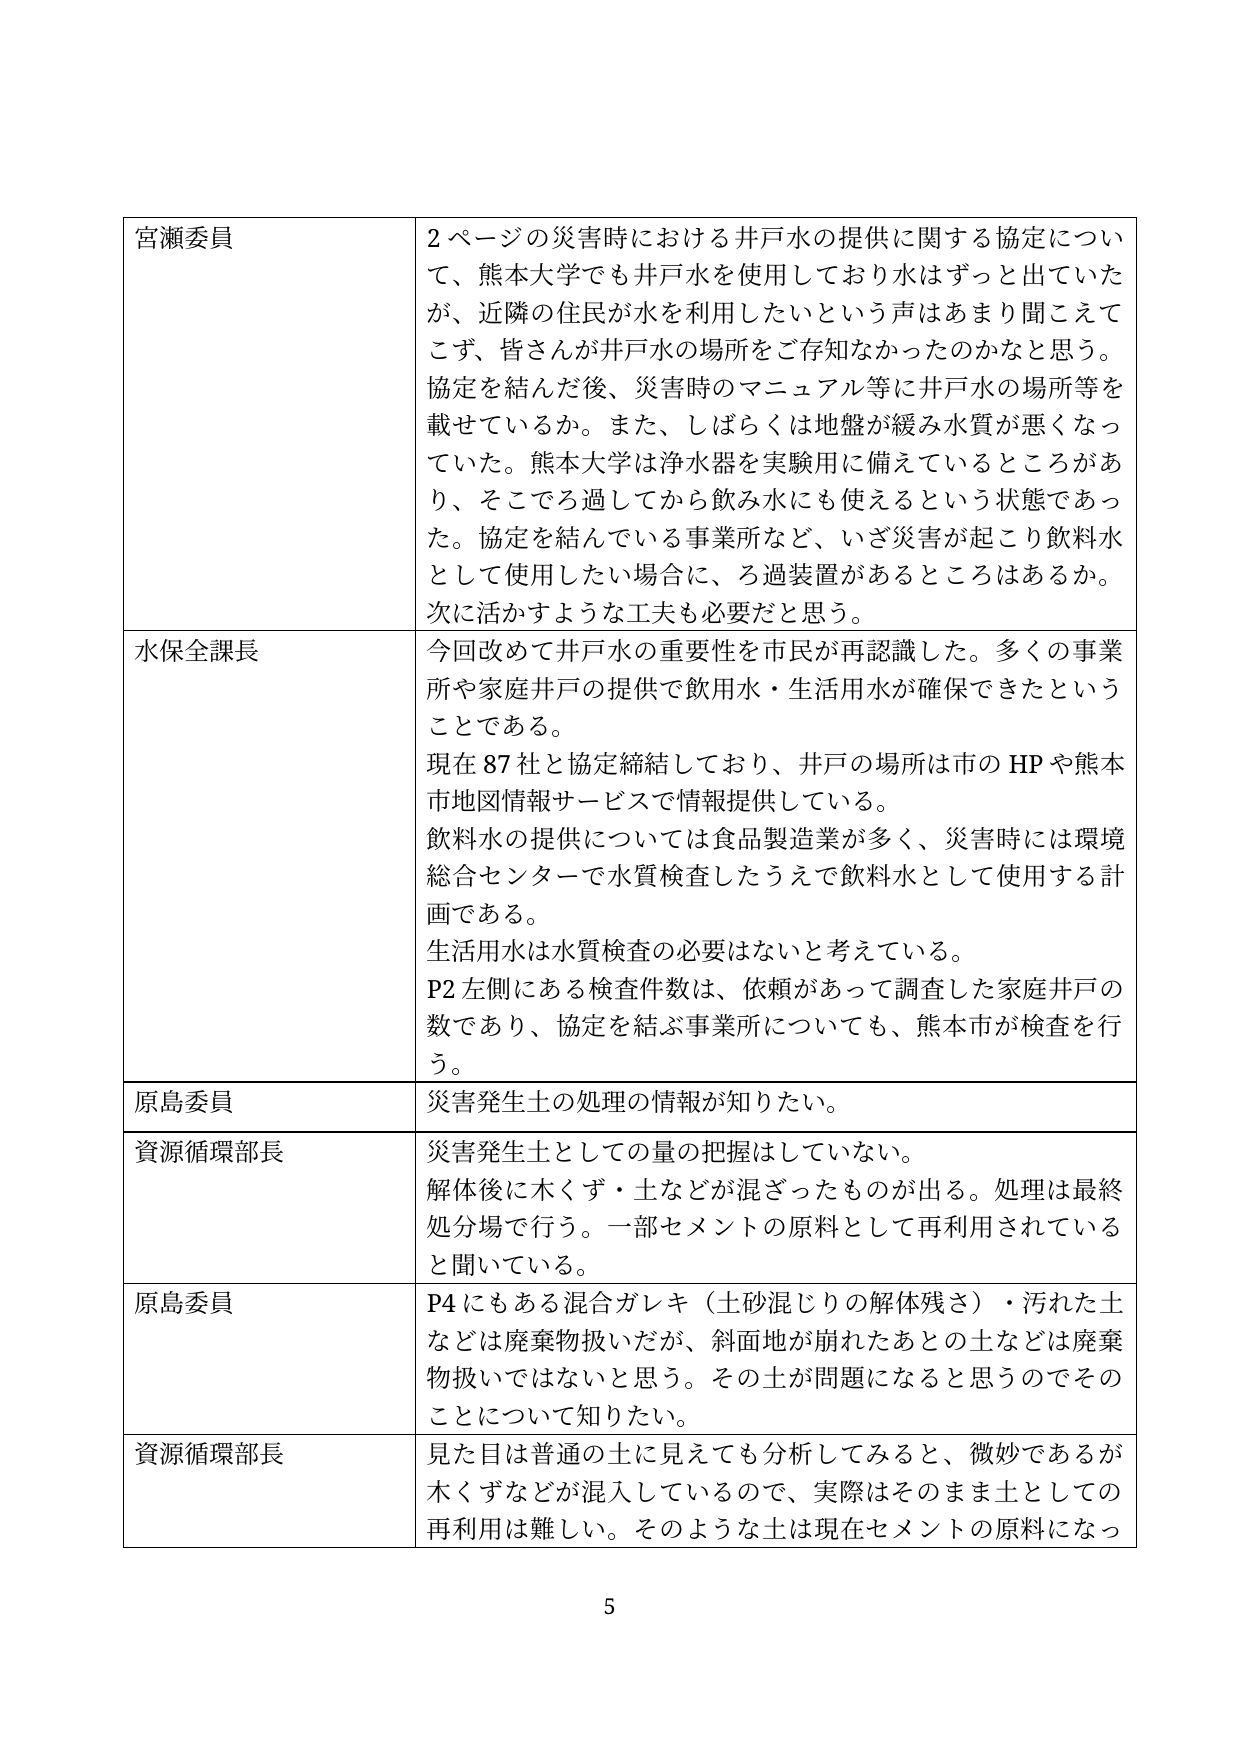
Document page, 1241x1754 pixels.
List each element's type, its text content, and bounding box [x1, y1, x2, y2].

table_cell 原島委員 [124, 1083, 415, 1131]
table_cell 資源循環部長 [124, 1133, 415, 1282]
table_cell 今回改めて井戸水の重要性を市民が再認識した。多くの事業所や家庭井戸の提供で飲用水・生活用水が確保できたということである。 現在87社と協定締結しており、井戸の場所は市のHPや熊本市地図情報サービスで情報提供している。 飲料水の提供については食品製造業が多く、災害時には環境総合センターで水質検査したうえで飲料水として使用する計画である。 生活用水は水質検査の必要はないと考えている。 P2左側にある検査件数は、依頼があって調査した家庭井戸の数であり、協定を結ぶ事業所についても、熊本市が検査を行う。 [416, 631, 1136, 1081]
table_cell 2ページの災害時における井戸水の提供に関する協定について、熊本大学でも井戸水を使用しており水はずっと出ていたが、近隣の住民が水を利用したいという声はあまり聞こえてこず、皆さんが井戸水の場所をご存知なかったのかなと思う。 協定を結んだ後、災害時のマニュアル等に井戸水の場所等を載せているか。また、しばらくは地盤が緩み水質が悪くなっていた。熊本大学は浄水器を実験用に備えているところがあり、そこでろ過してから飲み水にも使えるという状態であった。協定を結んでいる事業所など、いざ災害が起こり飲料水として使用したい場合に、ろ過装置があるところはあるか。次に活かすような工夫も必要だと思う。 [416, 218, 1136, 630]
table_cell 資源循環部長 [124, 1435, 415, 1547]
table_cell 宮瀬委員 [124, 218, 415, 630]
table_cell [416, 1435, 1136, 1547]
table_cell 災害発生土としての量の把握はしていない。 解体後に木くず・土などが混ざったものが出る。処理は最終処分場で行う。一部セメントの原料として再利用されていると聞いている。 [416, 1133, 1136, 1282]
table_cell P4にもある混合ガレキ（土砂混じりの解体残さ）・汚れた土などは廃棄物扱いだが、斜面地が崩れたあとの土などは廃棄物扱いではないと思う。その土が問題になると思うのでそのことについて知りたい。 [416, 1284, 1136, 1433]
table_cell 水保全課長 [124, 631, 415, 1081]
table_cell 災害発生土の処理の情報が知りたい。 [416, 1083, 1136, 1131]
table_cell 原島委員 [124, 1284, 415, 1433]
